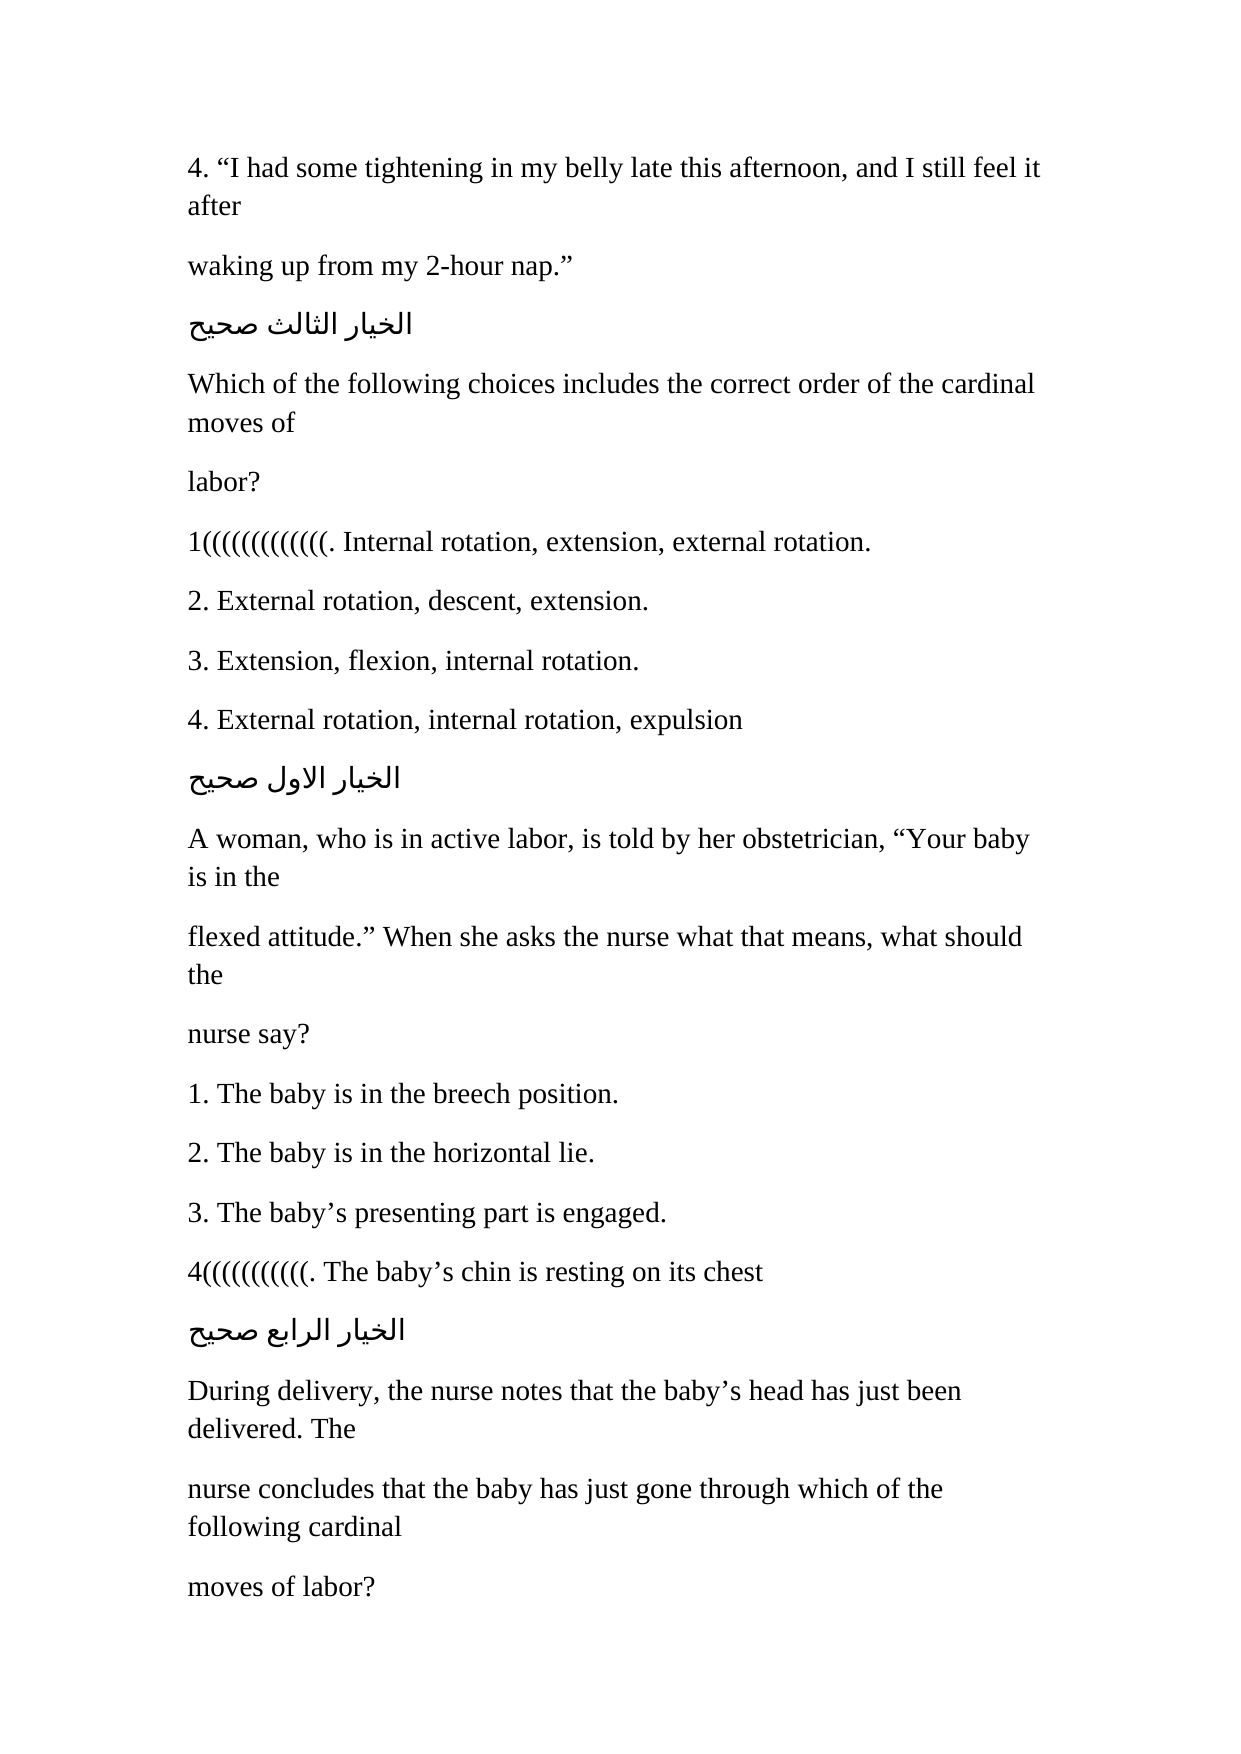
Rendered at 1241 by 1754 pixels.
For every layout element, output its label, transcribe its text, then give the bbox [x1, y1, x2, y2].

text Which of the following choices includes the correct order of the cardinal moves of [187, 367, 1053, 439]
text flexed attitude.” When she asks the nurse what that means, what should the [187, 919, 1053, 991]
text nurse concludes that the baby has just gone through which of the following cardinal [187, 1471, 1053, 1543]
text 2. The baby is in the horizontal lie. [187, 1135, 1053, 1169]
text 1. The baby is in the breech position. [187, 1076, 1053, 1109]
text 3. The baby’s presenting part is engaged. [187, 1195, 1053, 1228]
text waking up from my 2-hour nap.” [187, 248, 1053, 281]
text الخيار الرابع صحيح [187, 1313, 1053, 1347]
text During delivery, the nurse notes that the baby’s head has just been delivered. The [187, 1373, 1053, 1445]
text A woman, who is in active labor, is told by her obstetrician, “Your baby is in the [187, 821, 1053, 893]
text الخيار الاول صحيح [187, 761, 1053, 795]
text 1(((((((((((((. Internal rotation, extension, external rotation. [187, 524, 1053, 557]
text 4. External rotation, internal rotation, expulsion [187, 702, 1053, 736]
text 4(((((((((((. The baby’s chin is resting on its chest [187, 1254, 1053, 1288]
text 2. External rotation, descent, extension. [187, 583, 1053, 617]
text 3. Extension, flexion, internal rotation. [187, 643, 1053, 676]
text moves of labor? [187, 1569, 1053, 1602]
text labor? [187, 464, 1053, 498]
text الخيار الثالث صحيح [187, 307, 1053, 341]
text 4. “I had some tightening in my belly late this afternoon, and I still feel it after [187, 150, 1053, 222]
text nurse say? [187, 1017, 1053, 1050]
